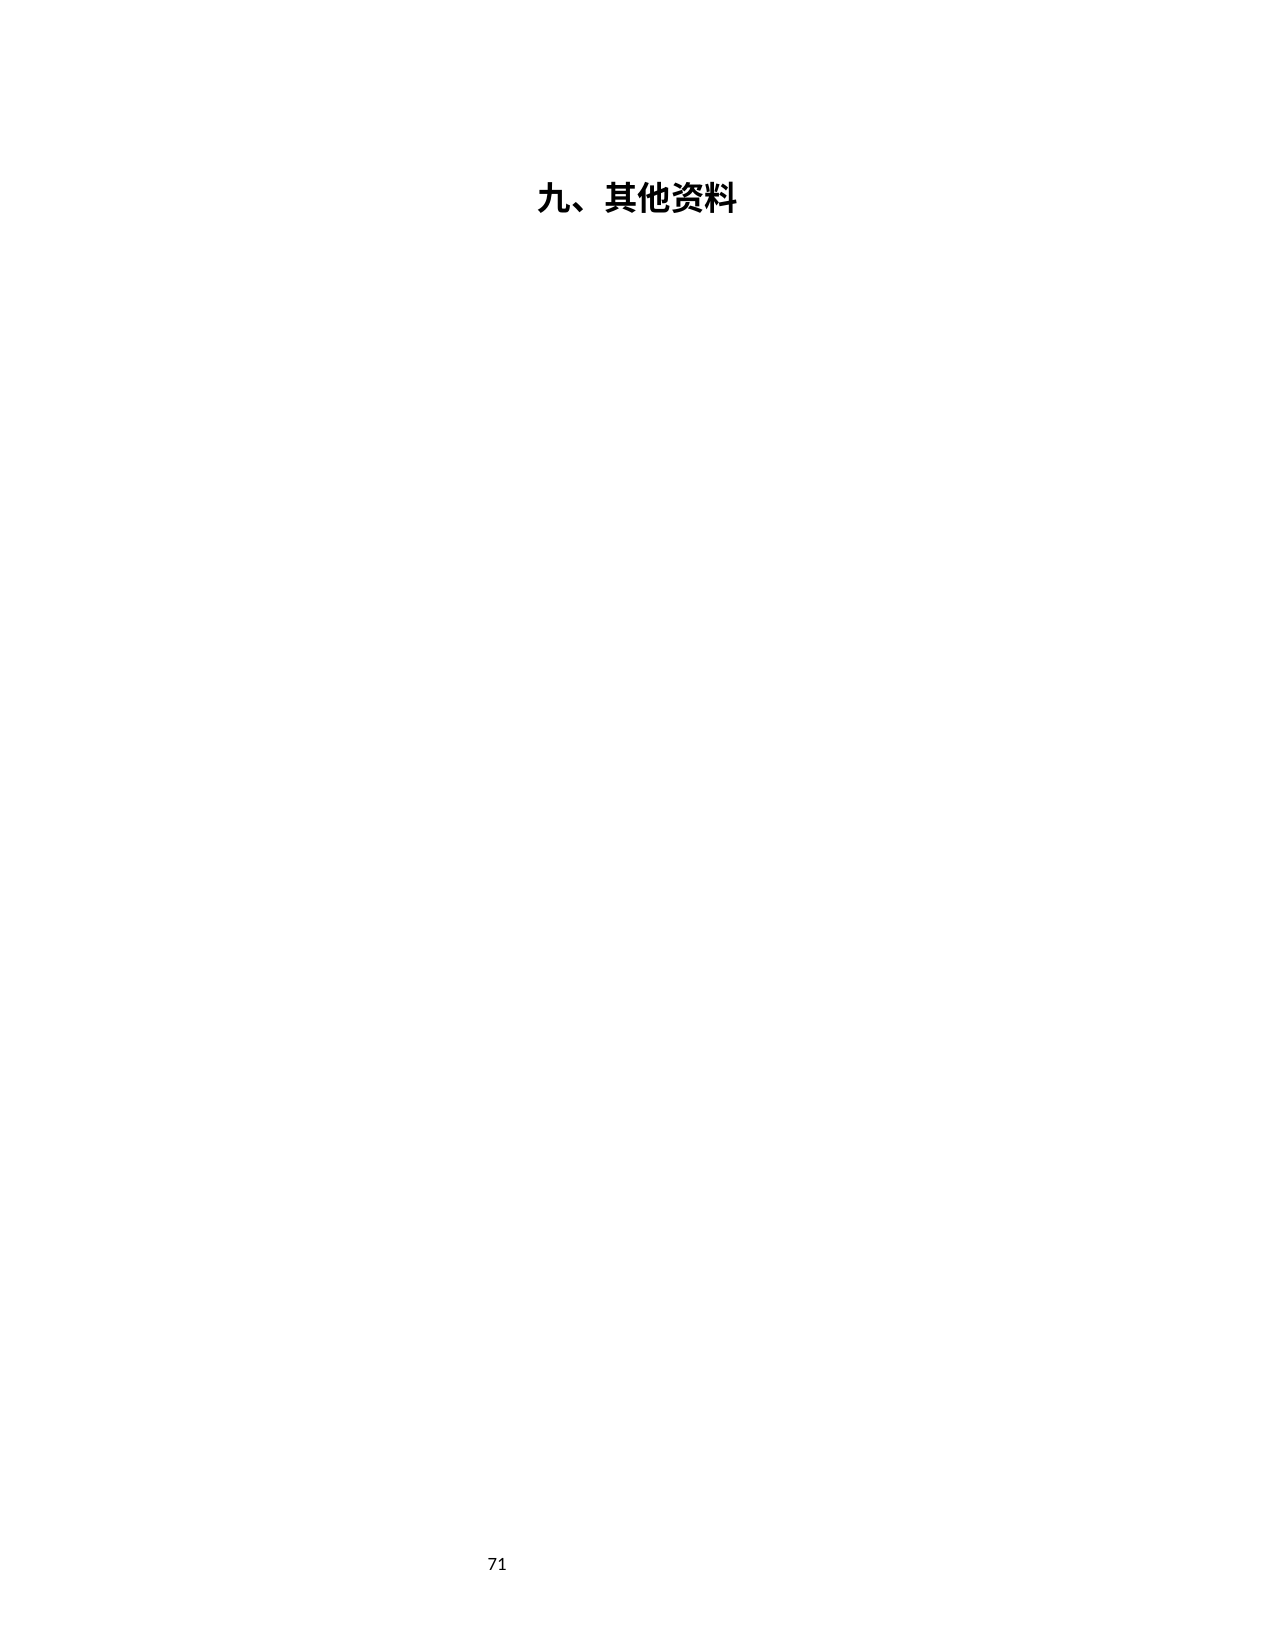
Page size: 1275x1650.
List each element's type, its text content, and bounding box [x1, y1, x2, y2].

subtitle 九、其他资料 [187, 177, 1087, 219]
